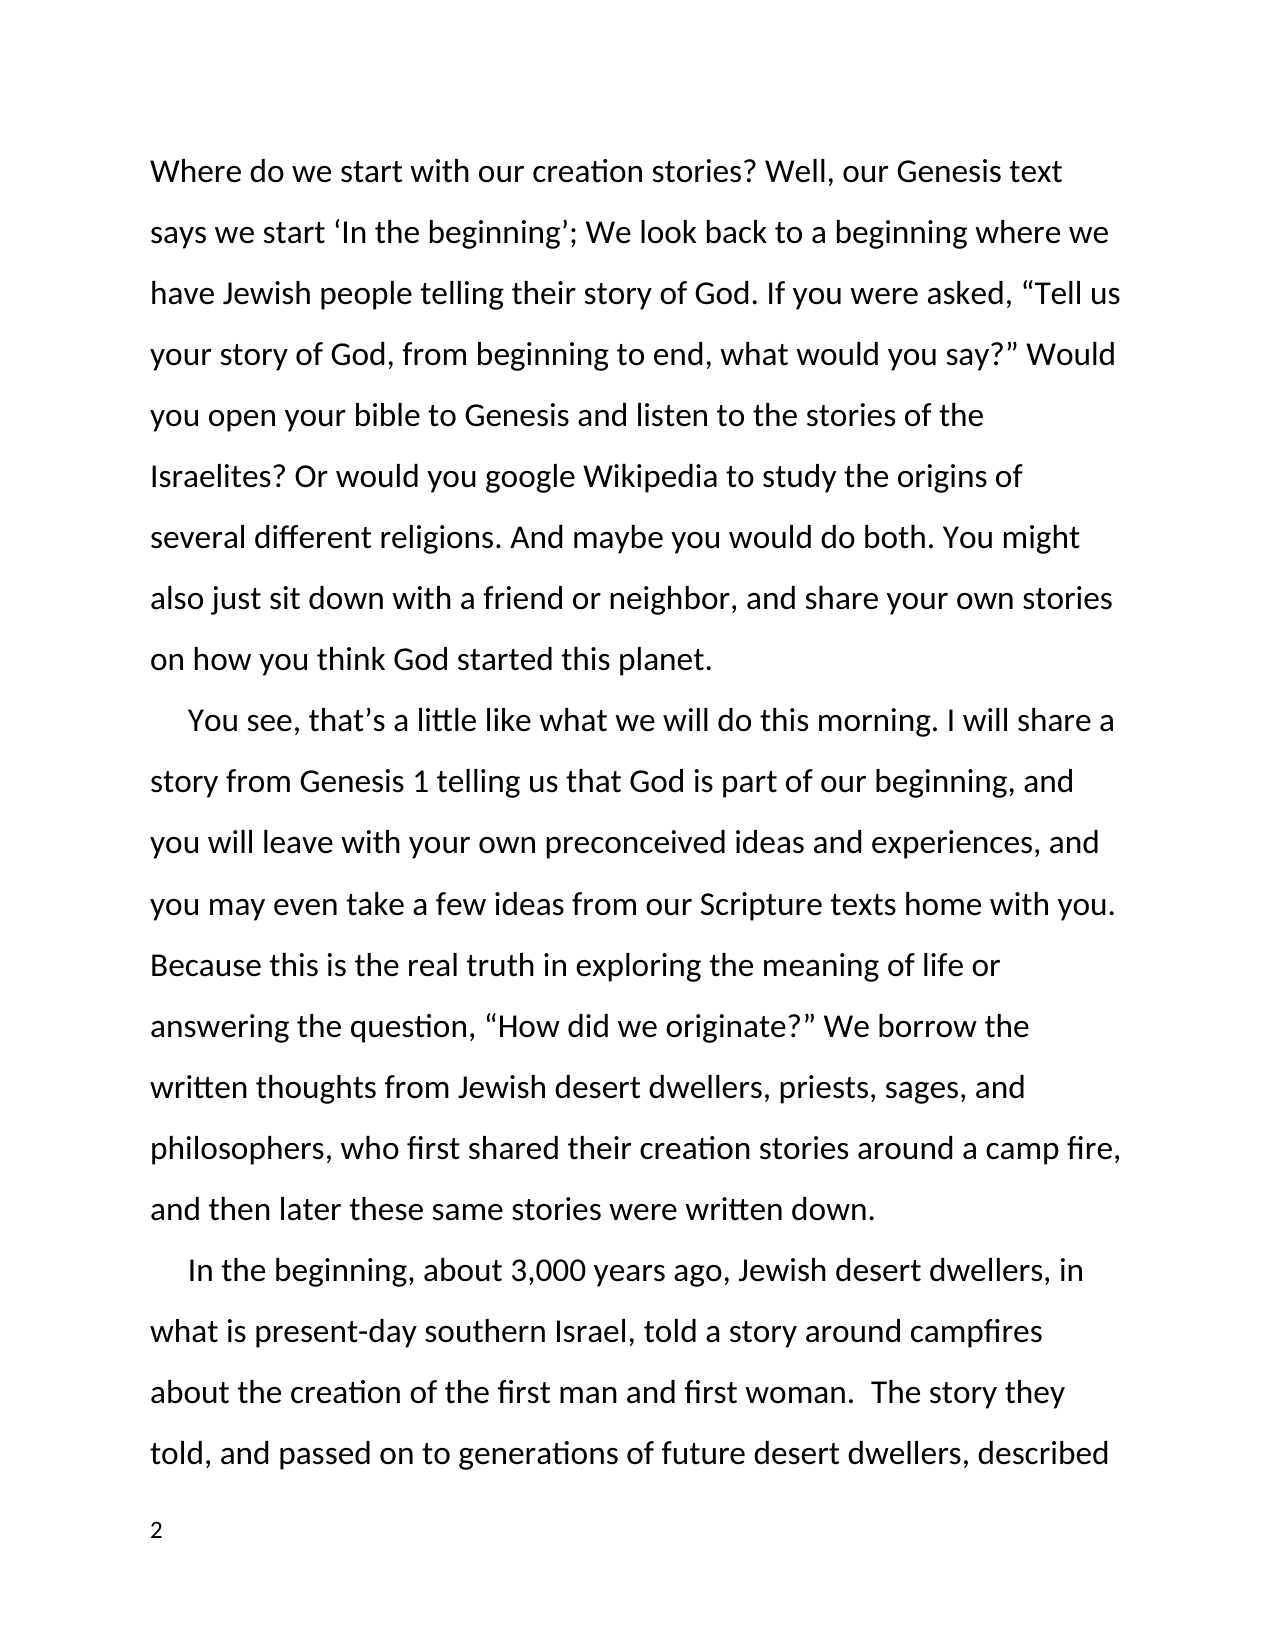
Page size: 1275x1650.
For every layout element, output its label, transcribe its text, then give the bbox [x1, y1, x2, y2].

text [150, 1249, 1125, 1473]
text Where do we start with our creation stories? Well, our Genesis text says we start ‘In the beginning’; We look back to a beginning where we have Jewish people telling their story of God. If you were asked, “Tell us your story of God, from beginning to end, what would you say?” Would you open your bible to Genesis and listen to the stories of the Israelites? Or would you google Wikipedia to study the origins of several different religions. And maybe you would do both. You might also just sit down with a friend or neighbor, and share your own stories on how you think God started this planet. [150, 150, 1125, 679]
text You see, that’s a little like what we will do this morning. I will share a story from Genesis 1 telling us that God is part of our beginning, and you will leave with your own preconceived ideas and experiences, and you may even take a few ideas from our Scripture texts home with you. Because this is the real truth in exploring the meaning of life or answering the question, “How did we originate?” We borrow the written thoughts from Jewish desert dwellers, priests, sages, and philosophers, who first shared their creation stories around a camp fire, and then later these same stories were written down. [150, 699, 1125, 1228]
